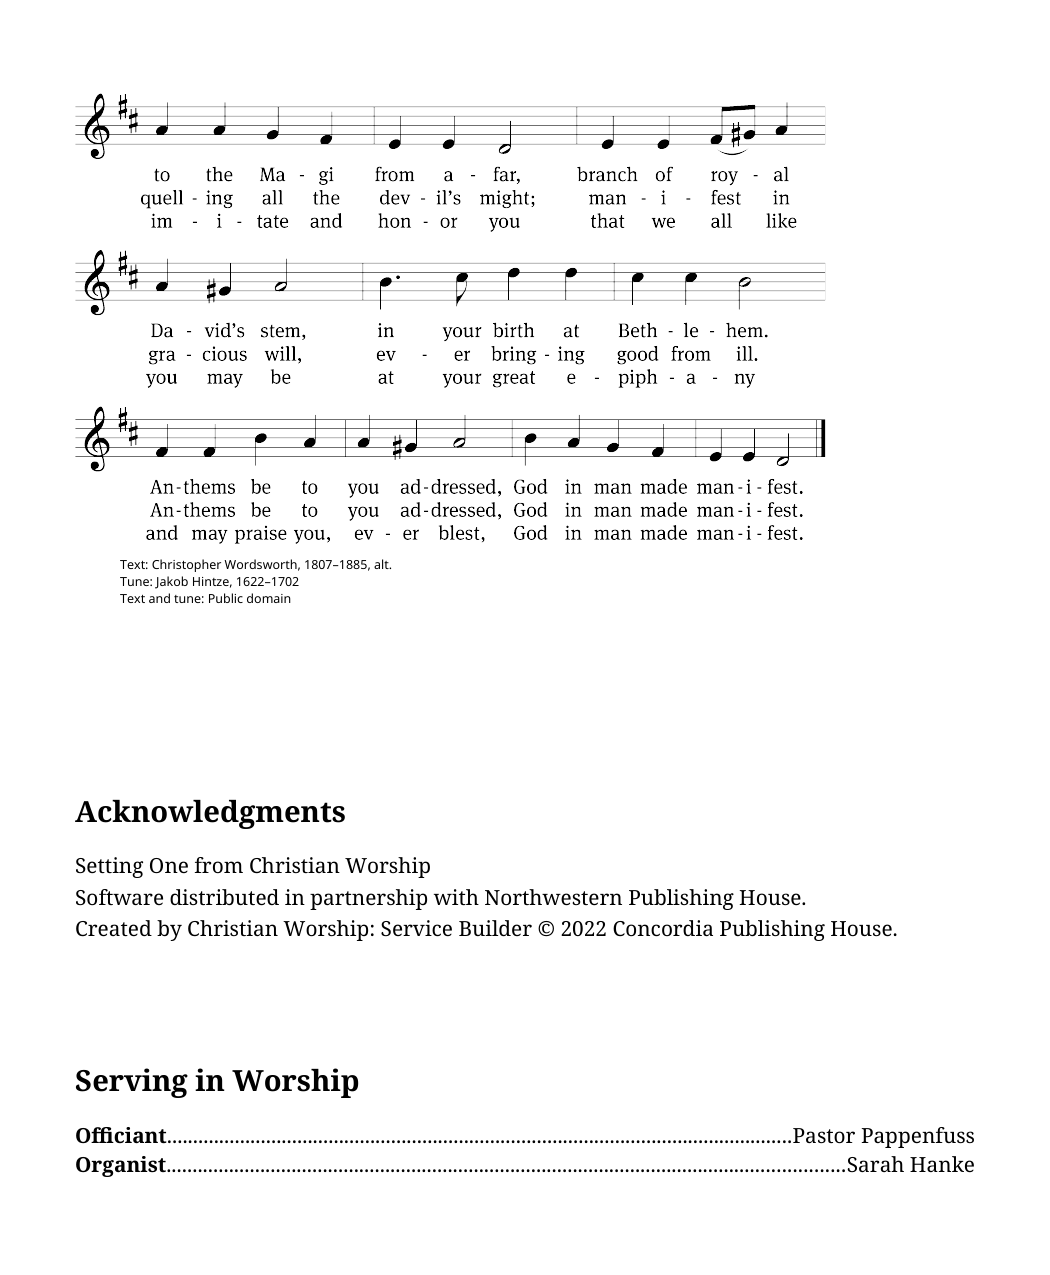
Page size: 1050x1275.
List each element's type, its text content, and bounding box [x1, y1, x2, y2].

text Software distributed in partnership with Northwestern Publishing House. [75, 883, 975, 911]
text Acknowledgments [75, 791, 975, 831]
text Setting One from Christian Worship [75, 852, 975, 880]
picture [75, 75, 826, 544]
text Serving in Worship [75, 1060, 975, 1100]
text Created by Christian Worship: Service Builder © 2022 Concordia Publishing House. [75, 914, 975, 943]
text Officiant Pastor Pappenfuss [75, 1121, 975, 1150]
text Text: Christopher Wordsworth, 1807–1885, alt. Tune: Jakob Hintze, 1622–1702 Text and tune: Public domain [120, 556, 975, 607]
text Organist Sarah Hanke [75, 1150, 975, 1179]
